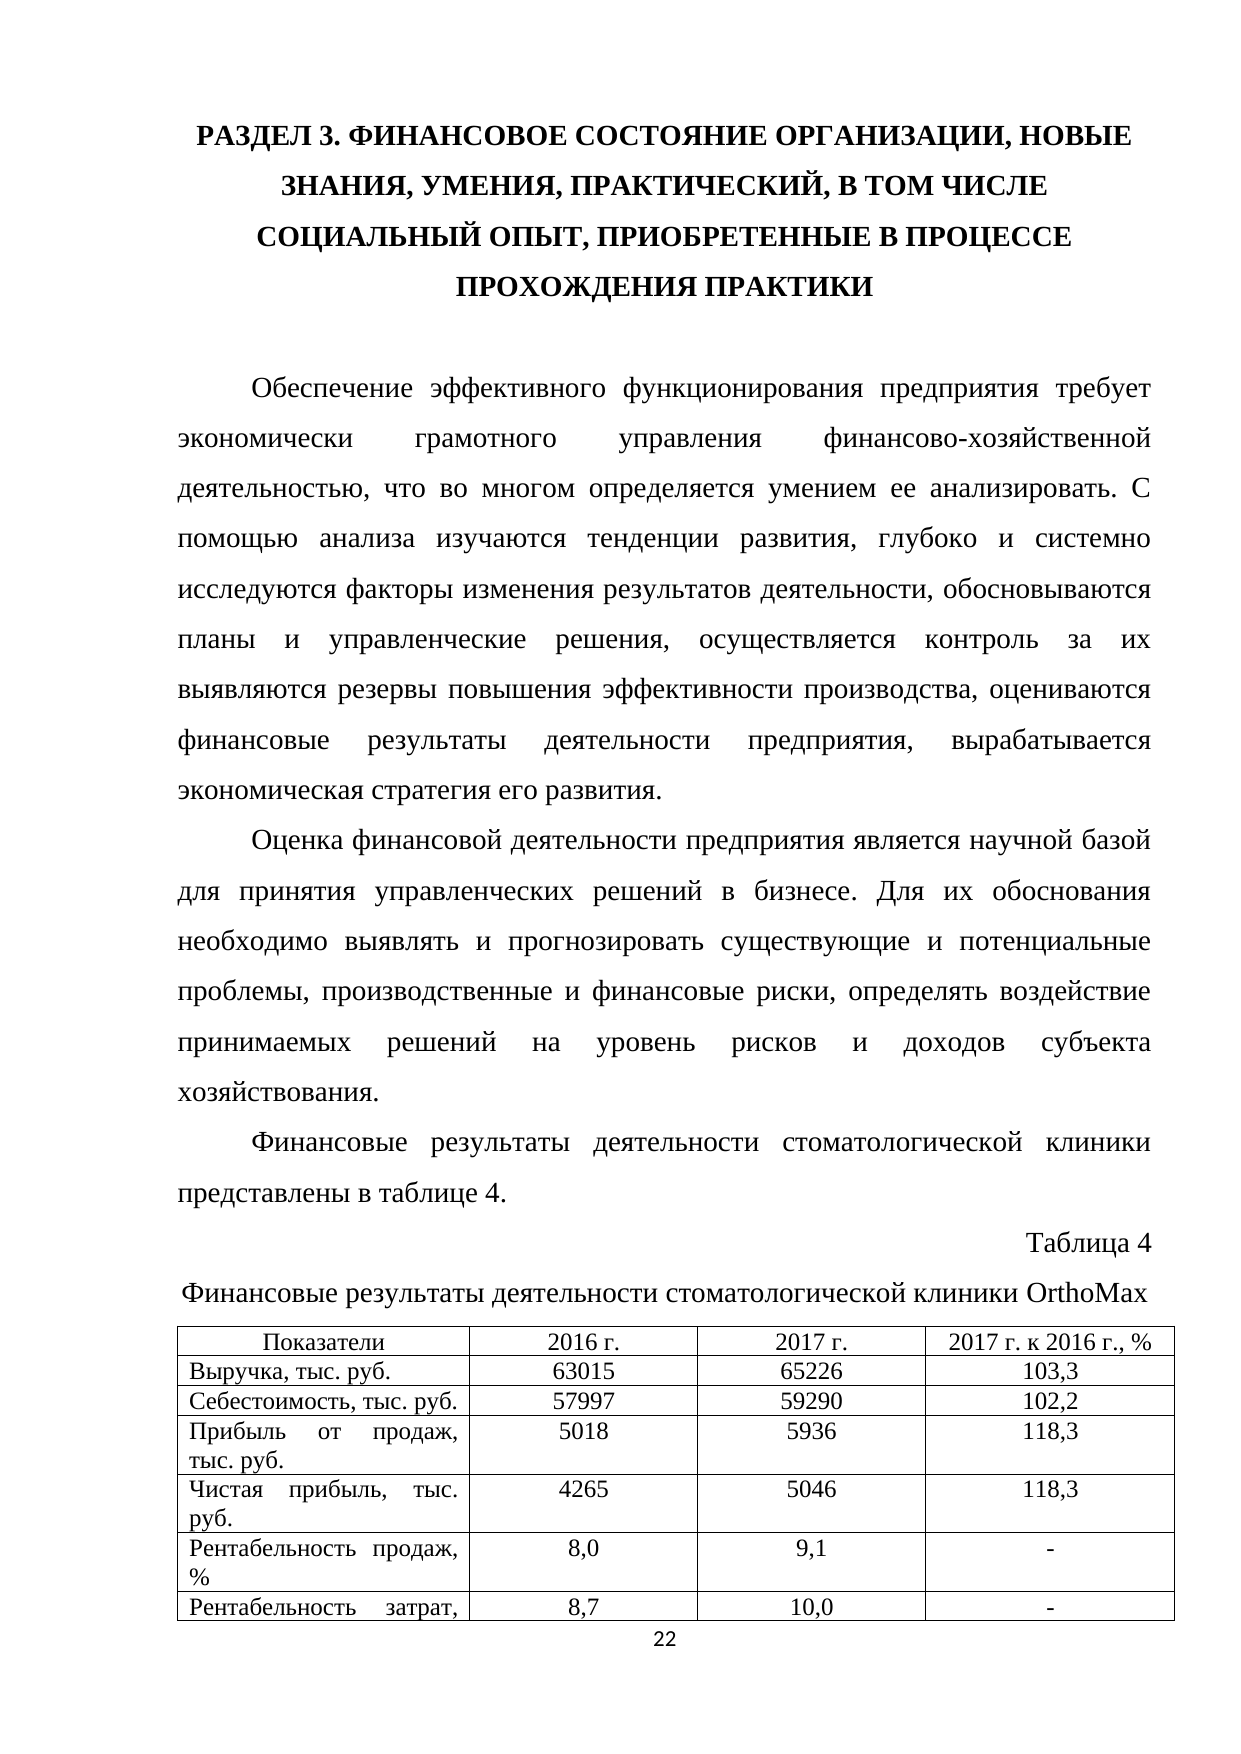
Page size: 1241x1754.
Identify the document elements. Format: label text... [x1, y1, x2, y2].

table_cell Чистая прибыль, тыс. руб. [178, 1475, 469, 1532]
table_header 2016 г. [470, 1327, 697, 1355]
table_cell Себестоимость, тыс. руб. [178, 1386, 469, 1415]
table_header Показатели [178, 1327, 469, 1355]
text Таблица 4 [177, 1225, 1152, 1258]
table_cell 4265 [470, 1475, 697, 1532]
table_cell 5046 [698, 1475, 925, 1532]
text Обеспечение эффективного функционирования предприятия требует экономически грамотного управления финансово-хозяйственной деятельностью, что во многом определяется умением ее анализировать. С помощью анализа изучаются тенденции развития, глубоко и системно исследуются факторы изменения результатов деятельности, обосновываются планы и управленческие решения, осуществляется контроль за их выявляются резервы повышения эффективности производства, оцениваются финансовые результаты деятельности предприятия, вырабатывается экономическая стратегия его развития. [177, 370, 1152, 806]
text Финансовые результаты деятельности стоматологической клиники OrthoMax [177, 1275, 1152, 1309]
table_cell - [926, 1533, 1174, 1591]
table_cell 8,0 [470, 1533, 697, 1591]
table_header 2017 г. [698, 1327, 925, 1355]
table_cell 118,3 [926, 1475, 1174, 1532]
table_cell 118,3 [926, 1416, 1174, 1473]
table_cell 8,7 [470, 1592, 697, 1620]
text Финансовые результаты деятельности стоматологической клиники представлены в таблице 4. [177, 1124, 1152, 1208]
table_header 2017 г. к 2016 г., % [926, 1327, 1174, 1355]
table_cell 102,2 [926, 1386, 1174, 1415]
table_cell 9,1 [698, 1533, 925, 1591]
table_cell 10,0 [698, 1592, 925, 1620]
table_cell 5936 [698, 1416, 925, 1473]
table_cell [178, 1592, 469, 1620]
table_cell - [926, 1592, 1174, 1620]
text Оценка финансовой деятельности предприятия является научной базой для принятия управленческих решений в бизнесе. Для их обоснования необходимо выявлять и прогнозировать существующие и потенциальные проблемы, производственные и финансовые риски, определять воздействие принимаемых решений на уровень рисков и доходов субъекта хозяйствования. [177, 822, 1152, 1108]
table_cell 103,3 [926, 1356, 1174, 1385]
table_cell 63015 [470, 1356, 697, 1385]
table_cell Выручка, тыс. руб. [178, 1356, 469, 1385]
table_cell 5018 [470, 1416, 697, 1473]
subtitle РАЗДЕЛ 3. ФИНАНСОВОЕ СОСТОЯНИЕ ОРГАНИЗАЦИИ, НОВЫЕ ЗНАНИЯ, УМЕНИЯ, ПРАКТИЧЕСКИЙ, В ТОМ ЧИСЛЕ СОЦИАЛЬНЫЙ ОПЫТ, ПРИОБРЕТЕННЫЕ В ПРОЦЕССЕ ПРОХОЖДЕНИЯ ПРАКТИКИ [177, 118, 1152, 303]
table_cell Прибыль от продаж, тыс. руб. [178, 1416, 469, 1473]
table_cell 65226 [698, 1356, 925, 1385]
table_cell 59290 [698, 1386, 925, 1415]
table_cell Рентабельность продаж, % [178, 1533, 469, 1591]
table_cell 57997 [470, 1386, 697, 1415]
